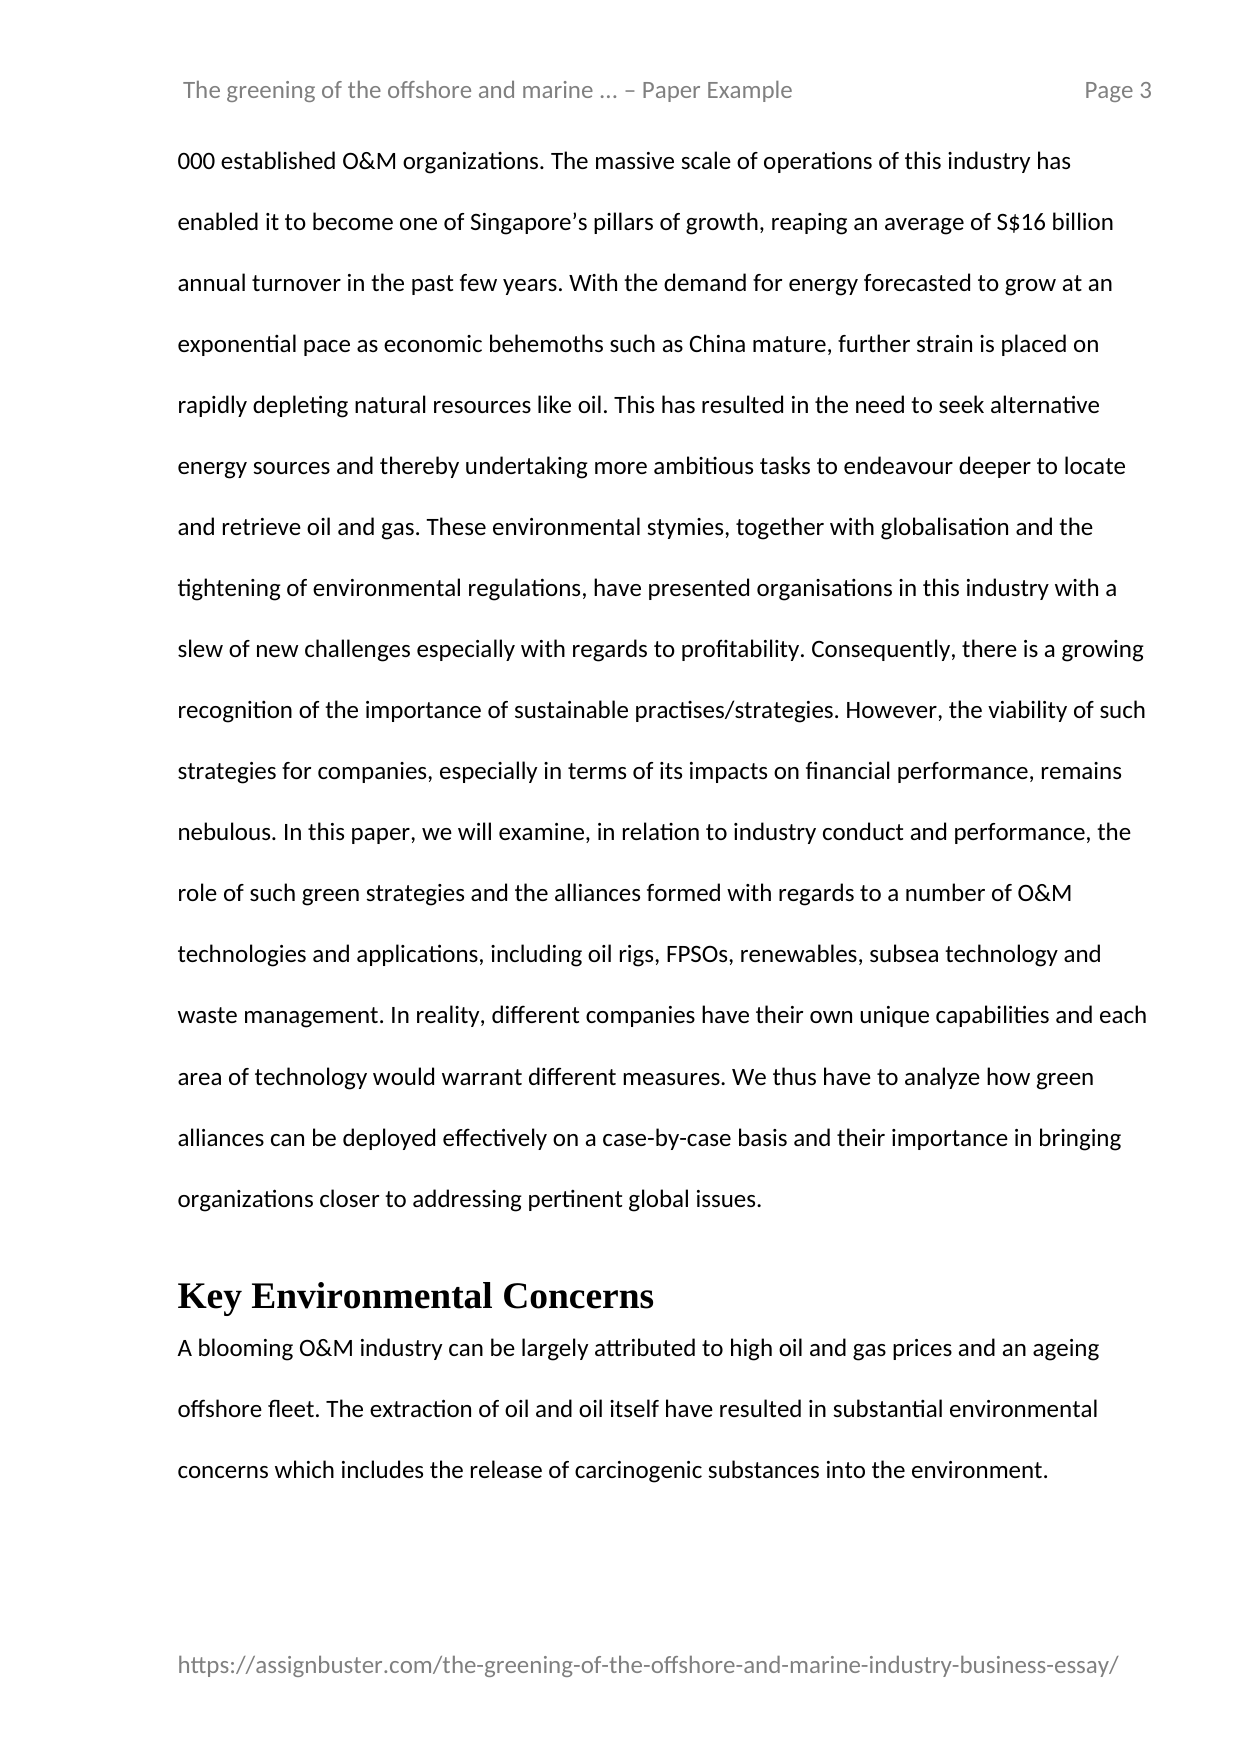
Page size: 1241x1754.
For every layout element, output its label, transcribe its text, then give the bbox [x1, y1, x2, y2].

subtitle Key Environmental Concerns [177, 1273, 1152, 1316]
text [177, 145, 1152, 1213]
text A blooming O&M industry can be largely attributed to high oil and gas prices and an ageing offshore fleet. The extraction of oil and oil itself have resulted in substantial environmental concerns which includes the release of carcinogenic substances into the environment. [177, 1332, 1152, 1485]
